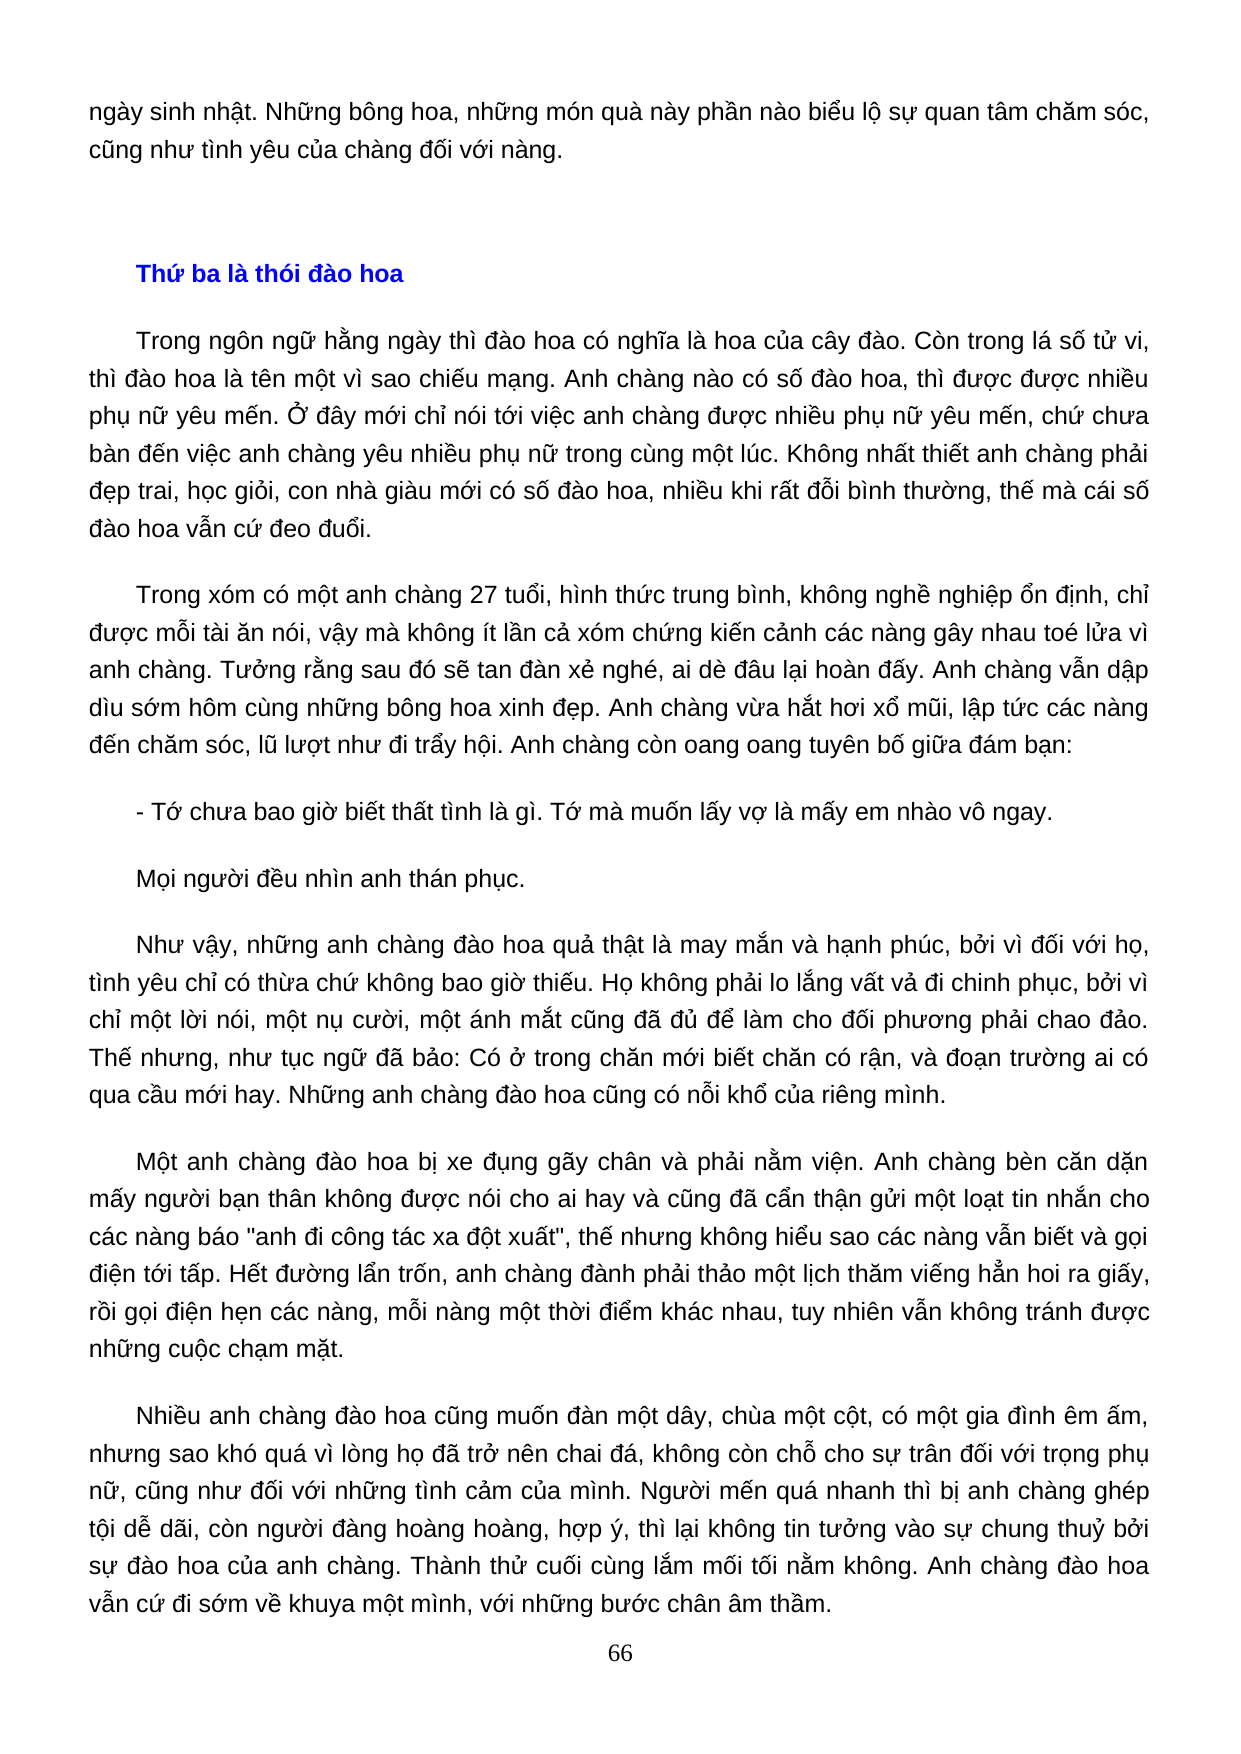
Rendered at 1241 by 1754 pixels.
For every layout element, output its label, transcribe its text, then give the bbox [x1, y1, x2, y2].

text Trong xóm có một anh chàng 27 tuổi, hình thức trung bình, không nghề nghiệp ổn định, chỉ được mỗi tài ăn nói, vậy mà không ít lần cả xóm chứng kiến cảnh các nàng gây nhau toé lửa vì anh chàng. Tưởng rằng sau đó sẽ tan đàn xẻ nghé, ai dè đâu lại hoàn đấy. Anh chàng vẫn dập dìu sớm hôm cùng những bông hoa xinh đẹp. Anh chàng vừa hắt hơi xổ mũi, lập tức các nàng đến chăm sóc, lũ lượt như đi trẩy hội. Anh chàng còn oang oang tuyên bố giữa đám bạn: [89, 572, 1152, 759]
text Trong ngôn ngữ hằng ngày thì đào hoa có nghĩa là hoa của cây đào. Còn trong lá số tử vi, thì đào hoa là tên một vì sao chiếu mạng. Anh chàng nào có số đào hoa, thì được được nhiều phụ nữ yêu mến. Ở đây mới chỉ nói tới việc anh chàng được nhiều phụ nữ yêu mến, chứ chưa bàn đến việc anh chàng yêu nhiều phụ nữ trong cùng một lúc. Không nhất thiết anh chàng phải đẹp trai, học giỏi, con nhà giàu mới có số đào hoa, nhiều khi rất đỗi bình thường, thế mà cái số đào hoa vẫn cứ đeo đuổi. [89, 317, 1152, 542]
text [89, 89, 1152, 164]
text - Tớ chưa bao giờ biết thất tình là gì. Tớ mà muốn lấy vợ là mấy em nhào vô ngay. [89, 788, 1152, 826]
text Thứ ba là thói đào hoa [89, 251, 1152, 288]
text Nhiều anh chàng đào hoa cũng muốn đàn một dây, chùa một cột, có một gia đình êm ấm, nhưng sao khó quá vì lòng họ đã trở nên chai đá, không còn chỗ cho sự trân đối với trọng phụ nữ, cũng như đối với những tình cảm của mình. Người mến quá nhanh thì bị anh chàng ghép tội dễ dãi, còn người đàng hoàng hoàng, hợp ý, thì lại không tin tưởng vào sự chung thuỷ bởi sự đào hoa của anh chàng. Thành thử cuối cùng lắm mối tối nằm không. Anh chàng đào hoa vẫn cứ đi sớm về khuya một mình, với những bước chân âm thầm. [89, 1392, 1152, 1617]
text Một anh chàng đào hoa bị xe đụng gãy chân và phải nằm viện. Anh chàng bèn căn dặn mấy người bạn thân không được nói cho ai hay và cũng đã cẩn thận gửi một loạt tin nhắn cho các nàng báo "anh đi công tác xa đột xuất", thế nhưng không hiểu sao các nàng vẫn biết và gọi điện tới tấp. Hết đường lẩn trốn, anh chàng đành phải thảo một lịch thăm viếng hẳn hoi ra giấy, rồi gọi điện hẹn các nàng, mỗi nàng một thời điểm khác nhau, tuy nhiên vẫn không tránh được những cuộc chạm mặt. [89, 1138, 1152, 1363]
text Như vậy, những anh chàng đào hoa quả thật là may mắn và hạnh phúc, bởi vì đối với họ, tình yêu chỉ có thừa chứ không bao giờ thiếu. Họ không phải lo lắng vất vả đi chinh phục, bởi vì chỉ một lời nói, một nụ cười, một ánh mắt cũng đã đủ để làm cho đối phương phải chao đảo. Thế nhưng, như tục ngữ đã bảo: Có ở trong chăn mới biết chăn có rận, và đoạn trường ai có qua cầu mới hay. Những anh chàng đào hoa cũng có nỗi khổ của riêng mình. [89, 922, 1152, 1109]
text Mọi người đều nhìn anh thán phục. [89, 855, 1152, 892]
